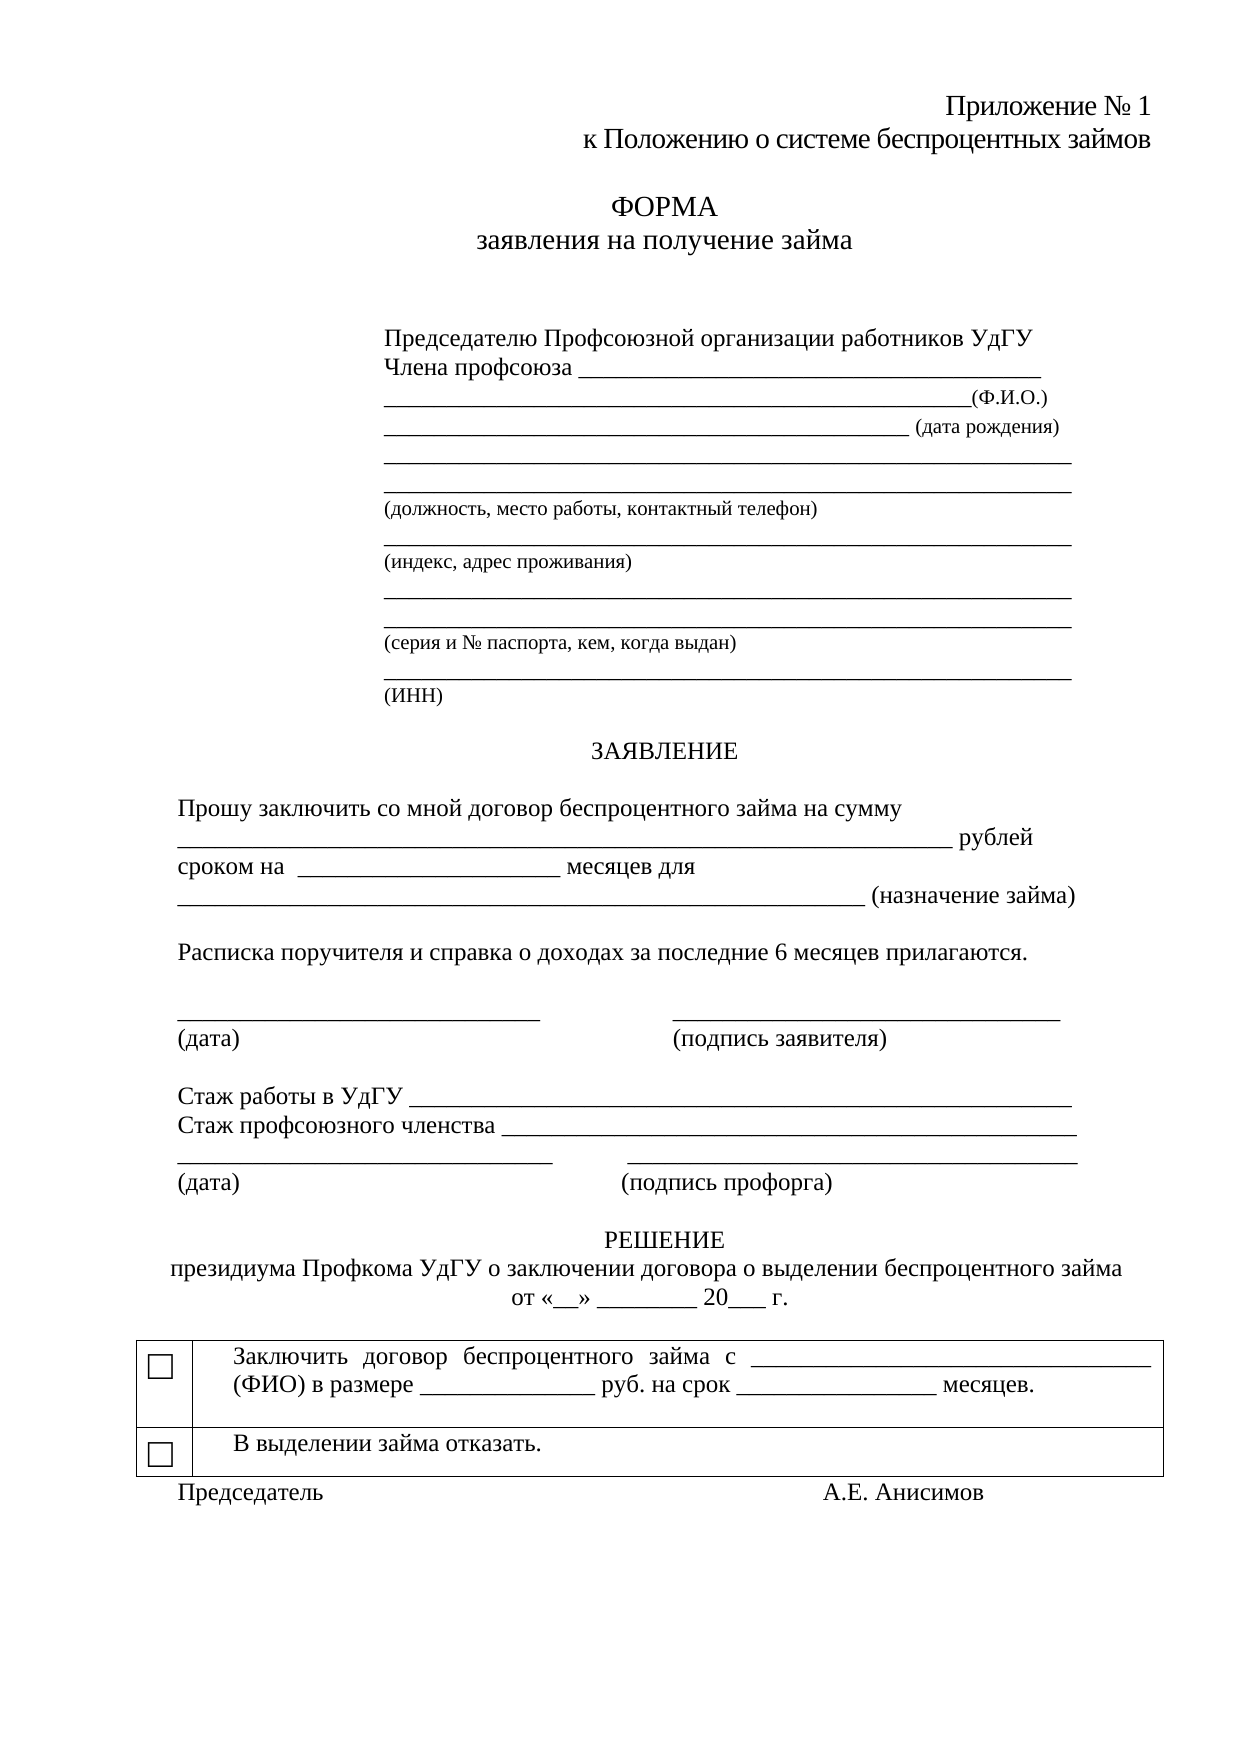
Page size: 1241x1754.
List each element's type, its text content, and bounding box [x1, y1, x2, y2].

list _______________________________________________________ [384, 438, 1152, 467]
list РЕШЕНИЕ [177, 1225, 1152, 1253]
table_cell В выделении займа отказать. [193, 1428, 1163, 1476]
list ФОРМА заявления на получение займа [177, 189, 1152, 256]
list (дата) (подпись профорга) [177, 1167, 1152, 1196]
list (серия и № паспорта, кем, когда выдан) [384, 630, 1152, 654]
list Стаж работы в УдГУ _____________________________________________________ [177, 1081, 1152, 1110]
list (ИНН) [384, 683, 1152, 707]
list ЗАЯВЛЕНИЕ [177, 736, 1152, 765]
list (дата) (подпись заявителя) [177, 1023, 1152, 1052]
list _____________________________ _______________________________ [177, 995, 1152, 1023]
list _______________________________________________________ [384, 602, 1152, 630]
table_header Заключить договор беспроцентного займа с ________________________________ (ФИО) в размере ______________ руб. на срок ________________ месяцев. [193, 1341, 1163, 1427]
list _______________________________________________________ [384, 654, 1152, 683]
list президиума Профкома УдГУ о заключении договора о выделении беспроцентного займа от «__» ________ 20___ г. [148, 1253, 1152, 1311]
list Председатель А.Е. Анисимов [177, 1477, 1152, 1506]
list сроком на _____________________ месяцев для _______________________________________________________ (назначение займа) [177, 851, 1152, 908]
list Прошу заключить со мной договор беспроцентного займа на сумму [177, 793, 1152, 822]
list Стаж профсоюзного членства ______________________________________________ [177, 1110, 1152, 1138]
list Приложение № 1 к Положению о системе беспроцентных займов [177, 89, 1152, 156]
list (должность, место работы, контактный телефон) [384, 496, 1152, 520]
table_cell □ [137, 1428, 192, 1476]
list Председателю Профсоюзной организации работников УдГУ Члена профсоюза _____________________________________ _______________________________________________(Ф.И.О.) __________________________________________ (дата рождения) [384, 323, 1152, 438]
list _______________________________________________________ [384, 467, 1152, 496]
list ______________________________________________________________ рублей [177, 822, 1152, 851]
list (индекс, адрес проживания) [384, 549, 1152, 573]
list _______________________________________________________ [384, 520, 1152, 549]
list _______________________________________________________ [384, 573, 1152, 602]
list Расписка поручителя и справка о доходах за последние 6 месяцев прилагаются. [177, 937, 1152, 966]
list ______________________________ ____________________________________ [177, 1138, 1152, 1167]
table_header □ [137, 1341, 192, 1427]
